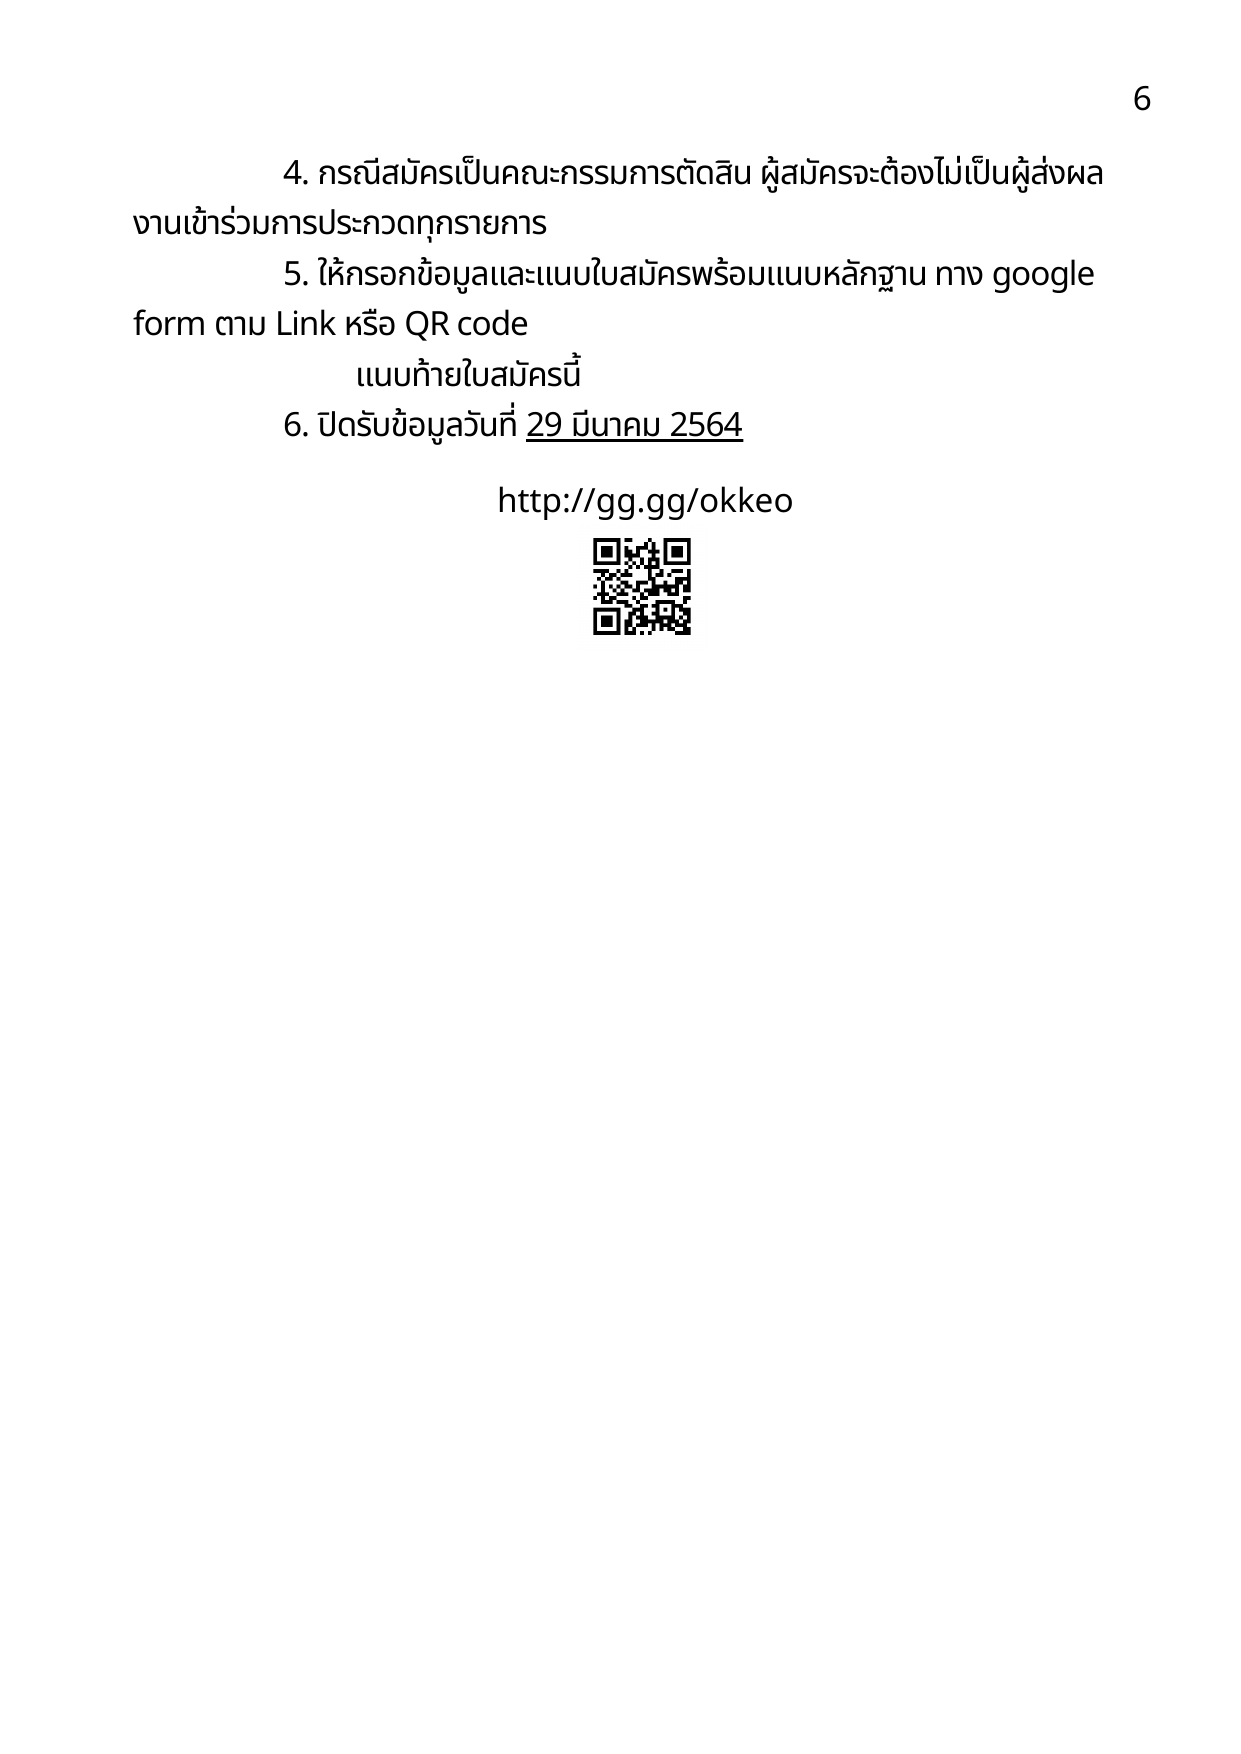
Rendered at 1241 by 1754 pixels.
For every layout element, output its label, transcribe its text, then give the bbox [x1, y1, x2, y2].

list http://gg.gg/okkeo [133, 477, 1152, 522]
list 6. ปิดรับข้อมูลวันที่ 29 มีนาคม 2564 [133, 401, 1152, 452]
list 5. ให้กรอกข้อมูลและแนบใบสมัครพร้อมแนบหลักฐาน ทาง google form ตาม Link หรือ QR code [133, 249, 1152, 351]
picture [577, 522, 707, 651]
list แนบท้ายใบสมัครนี้ [133, 351, 1152, 401]
list 4. กรณีสมัครเป็นคณะกรรมการตัดสิน ผู้สมัครจะต้องไม่เป็นผู้ส่งผลงานเข้าร่วมการประกวดทุกรายการ [133, 148, 1152, 249]
